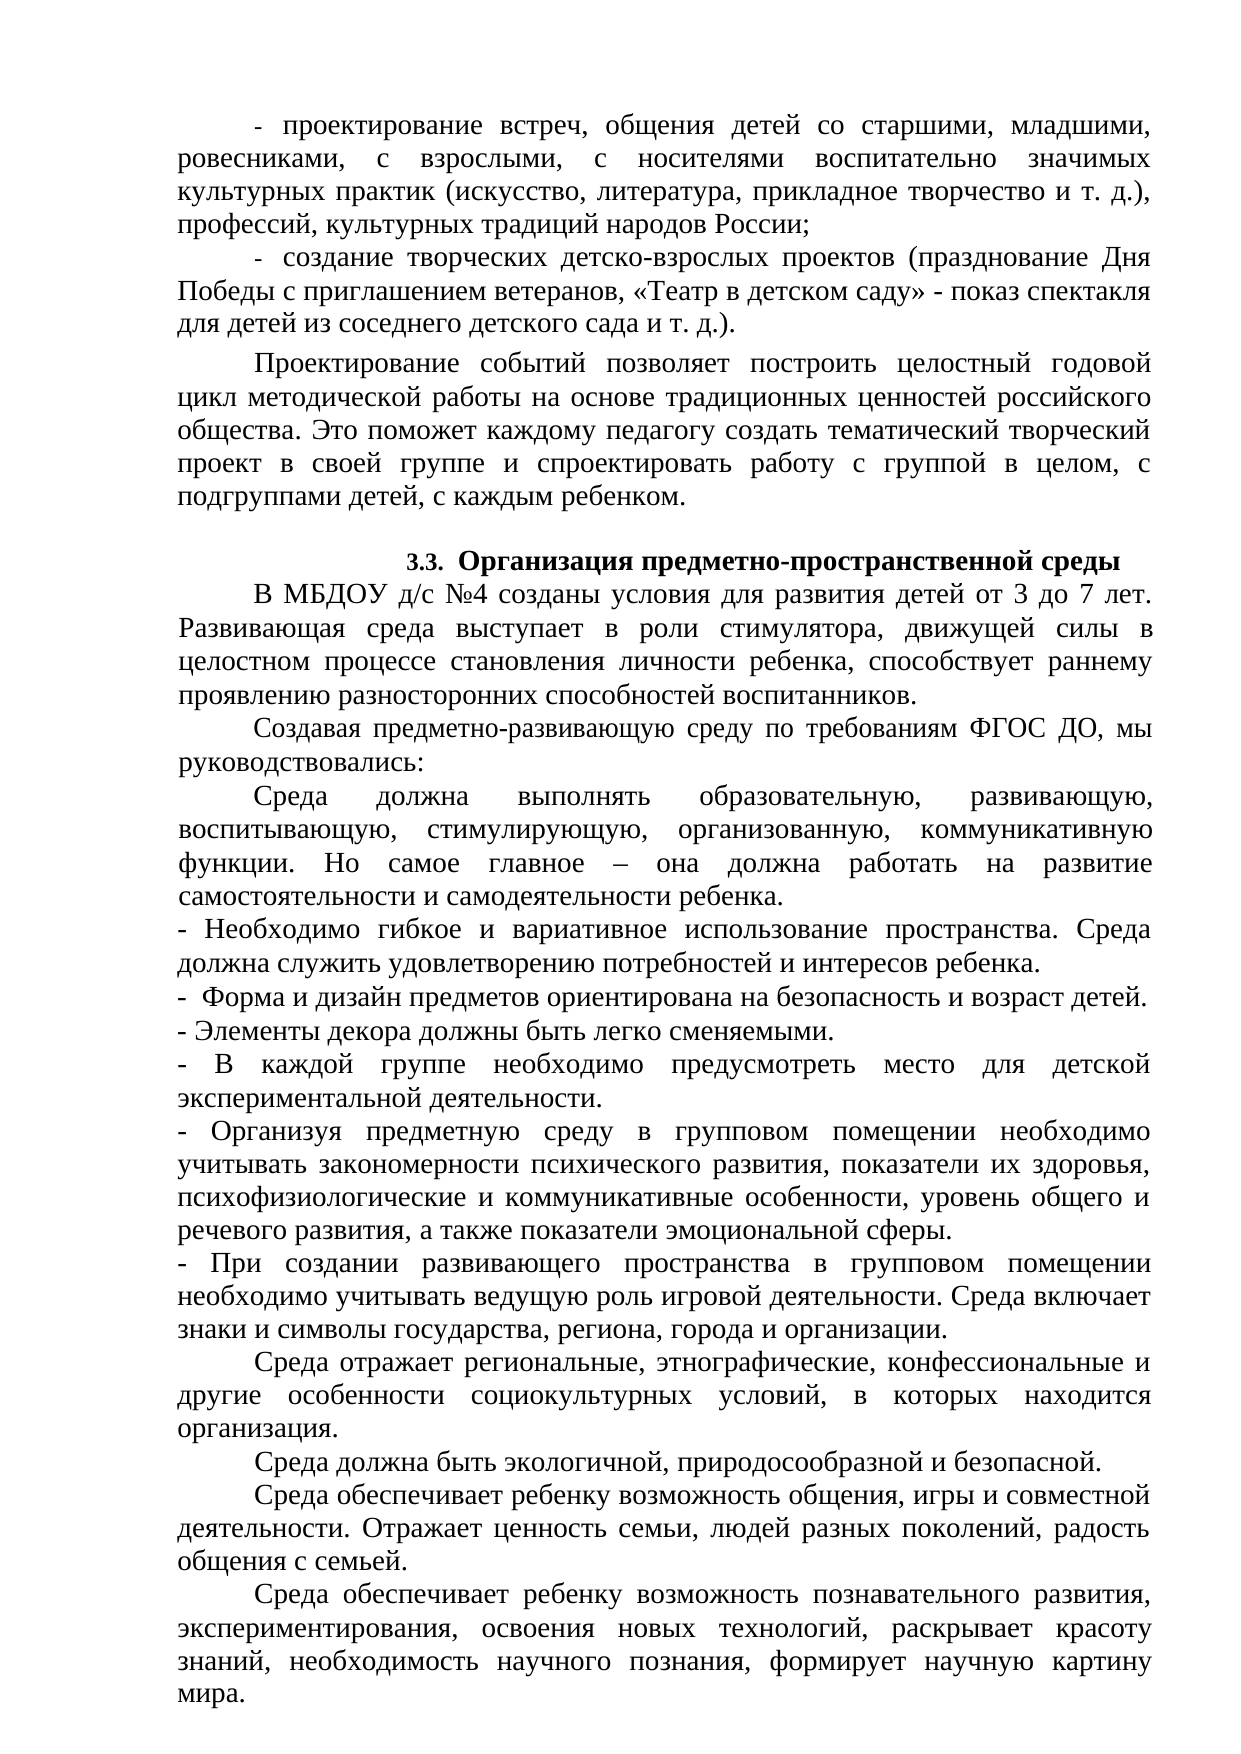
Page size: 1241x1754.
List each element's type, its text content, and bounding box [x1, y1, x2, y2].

list При создании развивающего пространства в групповом помещении необходимо учитывать ведущую роль игровой деятельности. Среда включает знаки и символы государства, региона, города и организации. [177, 1246, 1152, 1344]
text Создавая предметно-развивающую среду по требованиям ФГОС ДО, мы руководствовались: [178, 711, 1153, 778]
list Организуя предметную среду в групповом помещении необходимо учитывать закономерности психического развития, показатели их здоровья, психофизиологические и коммуникативные особенности, уровень общего и речевого развития, а также показатели эмоциональной сферы. [177, 1114, 1151, 1246]
text Среда должна выполнять образовательную, развивающую, воспитывающую, стимулирующую, организованную, коммуникативную функции. Но самое главное – она должна работать на развитие самостоятельности и самодеятельности ребенка. [178, 778, 1153, 912]
text Среда обеспечивает ребенку возможность общения, игры и совместной деятельности. Отражает ценность семьи, людей разных поколений, радость общения с семьей. [177, 1478, 1151, 1577]
list проектирование встреч, общения детей со старшими, младшими, ровесниками, с взрослыми, с носителями воспитательно значимых культурных практик (искусство, литература, прикладное творчество и т. д.), профессий, культурных традиций народов России; [177, 108, 1151, 240]
list В каждой группе необходимо предусмотреть место для детской экспериментальной деятельности. [177, 1047, 1151, 1113]
list Форма и дизайн предметов ориентирована на безопасность и возраст детей. [177, 979, 1223, 1013]
text Среда отражает региональные, этнографические, конфессиональные и другие особенности социокультурных условий, в которых находится организация. [177, 1345, 1151, 1444]
list Необходимо гибкое и вариативное использование пространства. Среда должна служить удовлетворению потребностей и интересов ребенка. [177, 913, 1151, 978]
list Элементы декора должны быть легко сменяемыми. [177, 1013, 1223, 1047]
text Среда обеспечивает ребенку возможность познавательного развития, экспериментирования, освоения новых технологий, раскрывает красоту знаний, необходимость научного познания, формирует научную картину мира. [177, 1577, 1152, 1709]
list создание творческих детско-взрослых проектов (празднование Дня Победы с приглашением ветеранов, «Театр в детском саду» - показ спектакля для детей из соседнего детского сада и т. д.). [177, 240, 1151, 339]
text Среда должна быть экологичной, природосообразной и безопасной. [254, 1444, 1223, 1478]
text В МБДОУ д/с №4 созданы условия для развития детей от 3 до 7 лет. Развивающая среда выступает в роли стимулятора, движущей силы в целостном процессе становления личности ребенка, способствует раннему проявлению разносторонних способностей воспитанников. [178, 576, 1153, 711]
subtitle Организация предметно-пространственной среды [406, 544, 1223, 576]
text Проектирование событий позволяет построить целостный годовой цикл методической работы на основе традиционных ценностей российского общества. Это поможет каждому педагогу создать тематический творческий проект в своей группе и спроектировать работу с группой в целом, с подгруппами детей, с каждым ребенком. [177, 347, 1151, 511]
